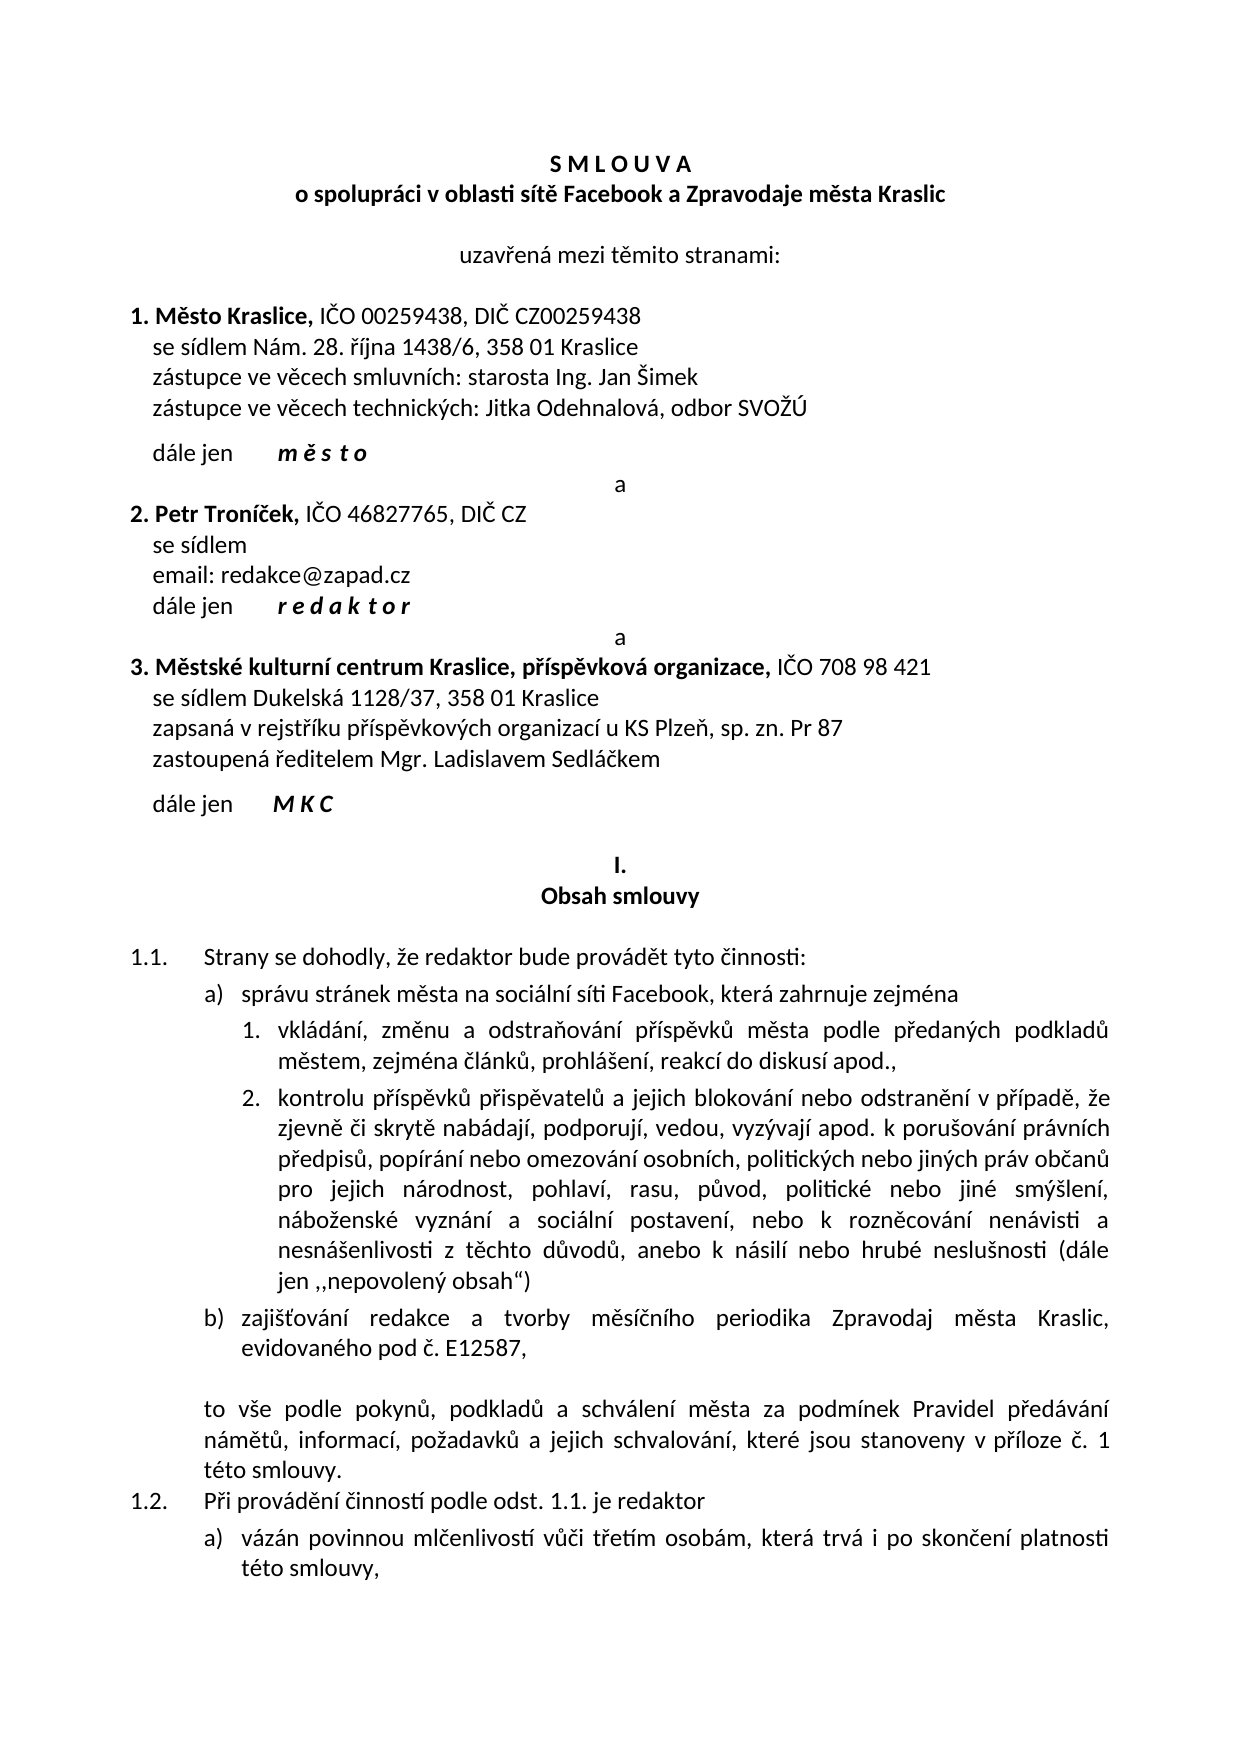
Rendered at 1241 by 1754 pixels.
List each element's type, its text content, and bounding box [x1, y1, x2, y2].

text se sídlem [130, 529, 1110, 560]
text zástupce ve věcech smluvních: starosta Ing. Jan Šimek [130, 361, 1110, 392]
list Strany se dohodly, že redaktor bude provádět tyto činnosti: [130, 941, 1110, 972]
text 2. Petr Troníček, IČO 46827765, DIČ CZ [130, 499, 1110, 529]
text zastoupená ředitelem Mgr. Ladislavem Sedláčkem [130, 743, 1110, 773]
text se sídlem Nám. 28. října 1438/6, 358 01 Kraslice [130, 331, 1110, 361]
text dále jen r e d a k t o r [130, 590, 1110, 621]
list vkládání, změnu a odstraňování příspěvků města podle předaných podkladů městem, zejména článků, prohlášení, reakcí do diskusí apod., [242, 1015, 1110, 1076]
list kontrolu příspěvků přispěvatelů a jejich blokování nebo odstranění v případě, že zjevně či skrytě nabádají, podporují, vedou, vyzývají apod. k porušování právních předpisů, popírání nebo omezování osobních, politických nebo jiných práv občanů pro jejich národnost, pohlaví, rasu, původ, politické nebo jiné smýšlení, náboženské vyznání a sociální postavení, nebo k rozněcování nenávisti a nesnášenlivosti z těchto důvodů, anebo k násilí nebo hrubé neslušnosti (dále jen ,,nepovolený obsah“) [242, 1082, 1110, 1296]
text email: redakce@zapad.cz [130, 560, 1110, 590]
text 1. Město Kraslice, IČO 00259438, DIČ CZ00259438 [130, 300, 1110, 331]
text se sídlem Dukelská 1128/37, 358 01 Kraslice [130, 682, 1110, 712]
text I. [130, 849, 1110, 880]
list to vše podle pokynů, podkladů a schválení města za podmínek Pravidel předávání námětů, informací, požadavků a jejich schvalování, které jsou stanoveny v příloze č. 1 této smlouvy. [204, 1393, 1110, 1485]
list Při provádění činností podle odst. 1.1. je redaktor [130, 1485, 1110, 1516]
list vázán povinnou mlčenlivostí vůči třetím osobám, která trvá i po skončení platnosti této smlouvy, [204, 1522, 1110, 1583]
subtitle Obsah smlouvy [130, 880, 1110, 911]
text S M L O U V A [130, 148, 1110, 178]
text a [130, 621, 1110, 651]
text uzavřená mezi těmito stranami: [130, 239, 1110, 270]
text zapsaná v rejstříku příspěvkových organizací u KS Plzeň, sp. zn. Pr 87 [130, 712, 1110, 743]
text o spolupráci v oblasti sítě Facebook a Zpravodaje města Kraslic [130, 178, 1110, 209]
list zajišťování redakce a tvorby měsíčního periodika Zpravodaj města Kraslic, evidovaného pod č. E12587, [204, 1302, 1110, 1363]
text zástupce ve věcech technických: Jitka Odehnalová, odbor SVOŽÚ [130, 392, 1110, 422]
text dále jen M K C [130, 788, 1110, 819]
list správu stránek města na sociální síti Facebook, která zahrnuje zejména [204, 978, 1110, 1008]
text a [130, 468, 1110, 499]
text dále jen m ě s t o [130, 438, 1110, 468]
text 3. Městské kulturní centrum Kraslice, příspěvková organizace, IČO 708 98 421 [130, 651, 1110, 682]
